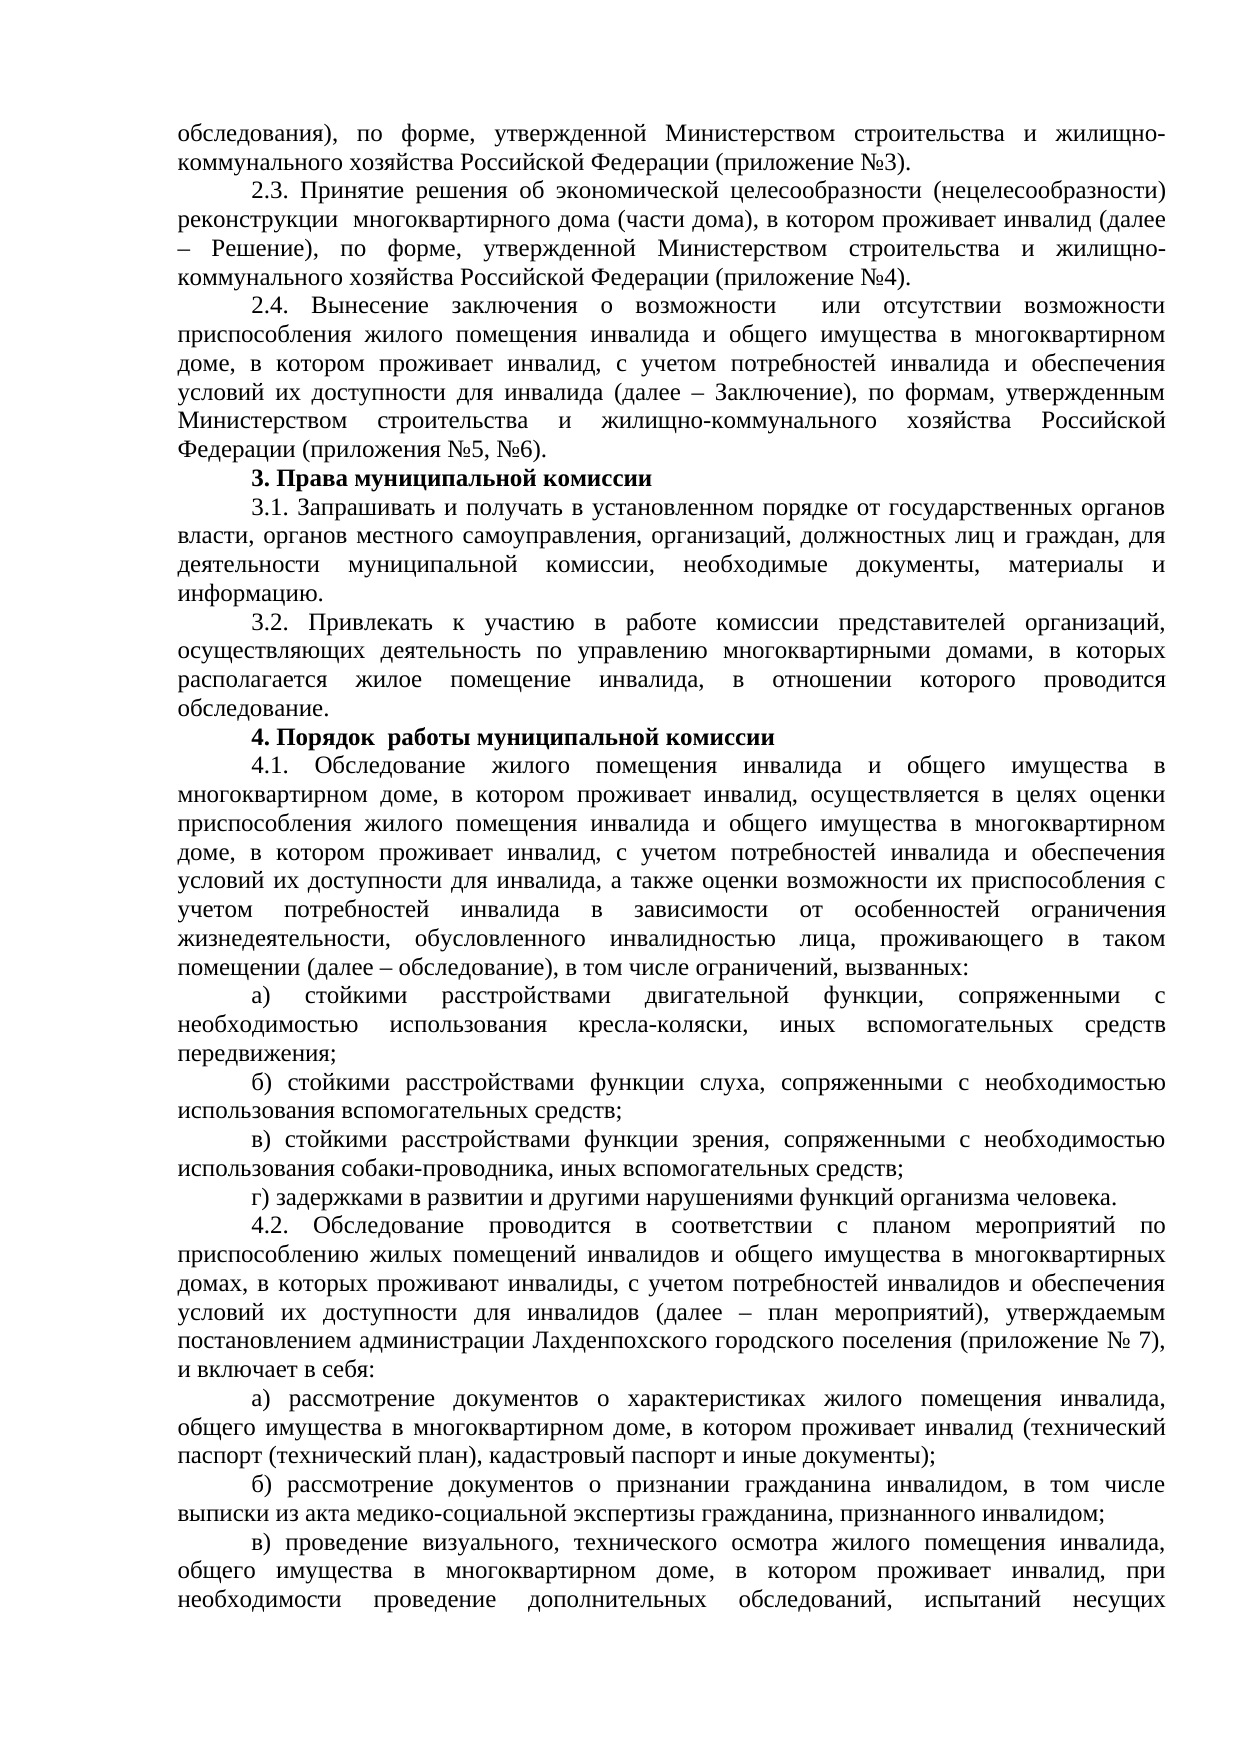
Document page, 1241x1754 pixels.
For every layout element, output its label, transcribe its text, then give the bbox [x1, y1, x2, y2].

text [177, 118, 1167, 176]
text 3. Права муниципальной комиссии [177, 463, 1167, 492]
text 4. Порядок работы муниципальной комиссии [177, 722, 1167, 751]
text а) стойкими расстройствами двигательной функции, сопряженными с необходимостью использования кресла-коляски, иных вспомогательных средств передвижения; [177, 981, 1167, 1067]
text б) рассмотрение документов о признании гражданина инвалидом, в том числе выписки из акта медико-социальной экспертизы гражданина, признанного инвалидом; [177, 1469, 1167, 1527]
text 2.3. Принятие решения об экономической целесообразности (нецелесообразности) реконструкции многоквартирного дома (части дома), в котором проживает инвалид (далее – Решение), по форме, утвержденной Министерством строительства и жилищно-коммунального хозяйства Российской Федерации (приложение №4). [177, 176, 1167, 291]
text г) задержками в развитии и другими нарушениями функций организма человека. [177, 1182, 1167, 1211]
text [177, 1527, 1167, 1613]
text 4.1. Обследование жилого помещения инвалида и общего имущества в многоквартирном доме, в котором проживает инвалид, осуществляется в целях оценки приспособления жилого помещения инвалида и общего имущества в многоквартирном доме, в котором проживает инвалид, с учетом потребностей инвалида и обеспечения условий их доступности для инвалида, а также оценки возможности их приспособления с учетом потребностей инвалида в зависимости от особенностей ограничения жизнедеятельности, обусловленного инвалидностью лица, проживающего в таком помещении (далее – обследование), в том числе ограничений, вызванных: [177, 751, 1167, 981]
text в) стойкими расстройствами функции зрения, сопряженными с необходимостью использования собаки-проводника, иных вспомогательных средств; [177, 1124, 1167, 1182]
text б) стойкими расстройствами функции слуха, сопряженными с необходимостью использования вспомогательных средств; [177, 1067, 1167, 1124]
text 2.4. Вынесение заключения о возможности или отсутствии возможности приспособления жилого помещения инвалида и общего имущества в многоквартирном доме, в котором проживает инвалид, с учетом потребностей инвалида и обеспечения условий их доступности для инвалида (далее – Заключение), по формам, утвержденным Министерством строительства и жилищно-коммунального хозяйства Российской Федерации (приложения №5, №6). [177, 291, 1167, 463]
text а) рассмотрение документов о характеристиках жилого помещения инвалида, общего имущества в многоквартирном доме, в котором проживает инвалид (технический паспорт (технический план), кадастровый паспорт и иные документы); [177, 1383, 1167, 1469]
text 4.2. Обследование проводится в соответствии с планом мероприятий по приспособлению жилых помещений инвалидов и общего имущества в многоквартирных домах, в которых проживают инвалиды, с учетом потребностей инвалидов и обеспечения условий их доступности для инвалидов (далее – план мероприятий), утверждаемым постановлением администрации Лахденпохского городского поселения (приложение № 7), и включает в себя: [177, 1211, 1167, 1383]
text 3.2. Привлекать к участию в работе комиссии представителей организаций, осуществляющих деятельность по управлению многоквартирными домами, в которых располагается жилое помещение инвалида, в отношении которого проводится обследование. [177, 607, 1167, 722]
text 3.1. Запрашивать и получать в установленном порядке от государственных органов власти, органов местного самоуправления, организаций, должностных лиц и граждан, для деятельности муниципальной комиссии, необходимые документы, материалы и информацию. [177, 492, 1167, 607]
